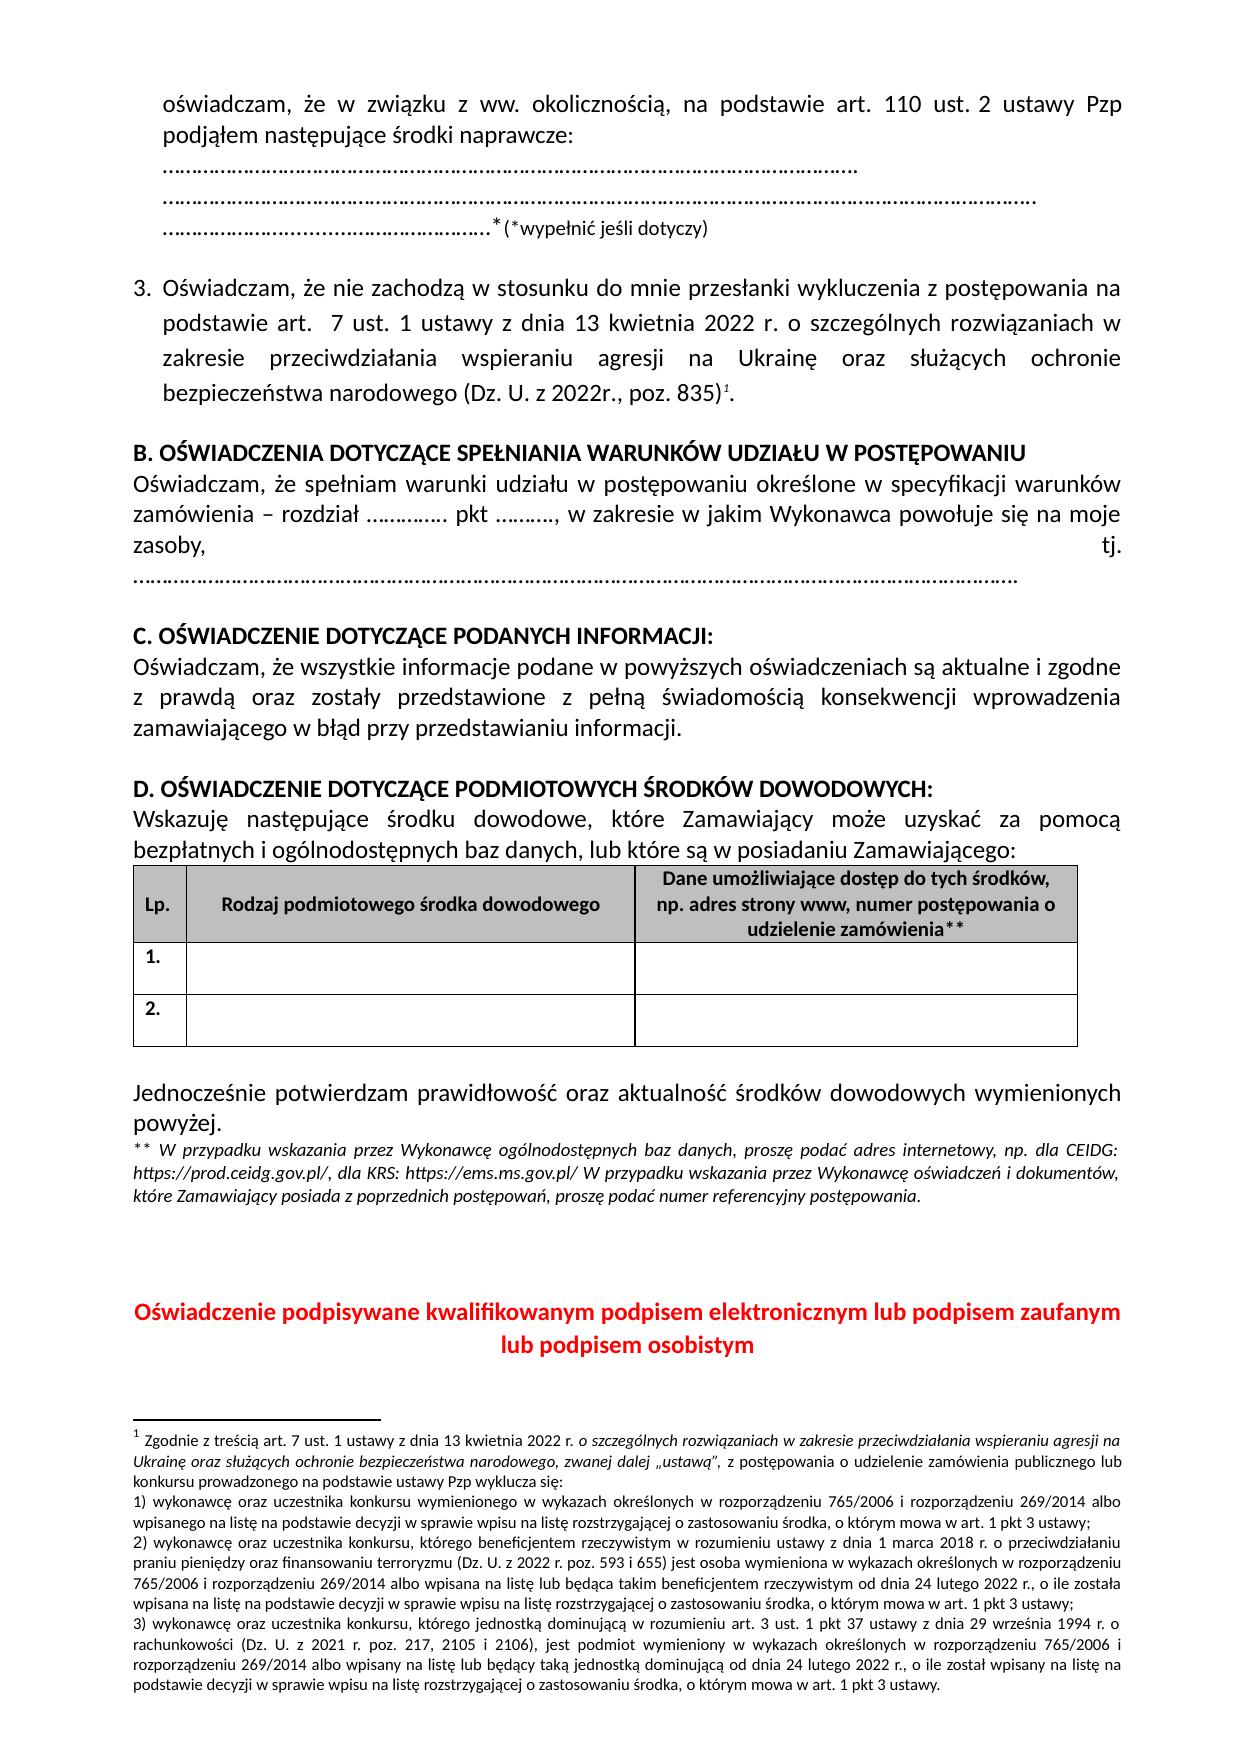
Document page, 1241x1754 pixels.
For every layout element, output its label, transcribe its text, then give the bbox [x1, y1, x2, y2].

text C. OŚWIADCZENIE DOTYCZĄCE PODANYCH INFORMACJI: [133, 620, 1122, 651]
table_header Lp. [134, 866, 186, 942]
list ………………………………………………………………………………………………………….……………………………………………………………………………………………………………………………………..…………………...........……………………*(*wypełnić jeśli dotyczy) [162, 150, 1122, 241]
table_header Dane umożliwiające dostęp do tych środków, np. adres strony www, numer postępowania o udzielenie zamówienia** [636, 866, 1077, 942]
text Jednocześnie potwierdzam prawidłowość oraz aktualność środków dowodowych wymienionych powyżej. [133, 1077, 1122, 1138]
table_cell [187, 943, 634, 994]
text B. OŚWIADCZENIA DOTYCZĄCE SPEŁNIANIA WARUNKÓW UDZIAŁU W POSTĘPOWANIU [133, 437, 1122, 468]
table_cell [636, 995, 1077, 1046]
table_cell 1. [134, 943, 186, 994]
text Oświadczenie podpisywane kwalifikowanym podpisem elektronicznym lub podpisem zaufanym lub podpisem osobistym [133, 1296, 1122, 1359]
list Oświadczam, że nie zachodzą w stosunku do mnie przesłanki wykluczenia z postępowania na podstawie art. 7 ust. 1 ustawy z dnia 13 kwietnia 2022 r. o szczególnych rozwiązaniach w zakresie przeciwdziałania wspieraniu agresji na Ukrainę oraz służących ochronie bezpieczeństwa narodowego (Dz. U. z 2022r., poz. 835). [133, 272, 1122, 407]
table_cell 2. [134, 995, 186, 1046]
text Oświadczam, że wszystkie informacje podane w powyższych oświadczeniach są aktualne i zgodne z prawdą oraz zostały przedstawione z pełną świadomością konsekwencji wprowadzenia zamawiającego w błąd przy przedstawianiu informacji. [133, 651, 1122, 742]
text Wskazuję następujące środku dowodowe, które Zamawiający może uzyskać za pomocą bezpłatnych i ogólnodostępnych baz danych, lub które są w posiadaniu Zamawiającego: [133, 803, 1122, 864]
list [133, 89, 1122, 150]
text D. OŚWIADCZENIE DOTYCZĄCE PODMIOTOWYCH ŚRODKÓW DOWODOWYCH: [133, 773, 1122, 803]
list Oświadczam, że spełniam warunki udziału w postępowaniu określone w specyfikacji warunków zamówienia – rozdział ………….. pkt ………., w zakresie w jakim Wykonawca powołuje się na moje zasoby, tj. ………………………………………………………………………………………………………………………………………. [133, 468, 1122, 590]
text ** W przypadku wskazania przez Wykonawcę ogólnodostępnych baz danych, proszę podać adres internetowy, np. dla CEIDG: https://prod.ceidg.gov.pl/, dla KRS: https://ems.ms.gov.pl/ W przypadku wskazania przez Wykonawcę oświadczeń i dokumentów, które Zamawiający posiada z poprzednich postępowań, proszę podać numer referencyjny postępowania. [133, 1138, 1122, 1207]
table_cell [187, 995, 634, 1046]
table_cell [636, 943, 1077, 994]
table_header Rodzaj podmiotowego środka dowodowego [187, 866, 634, 942]
